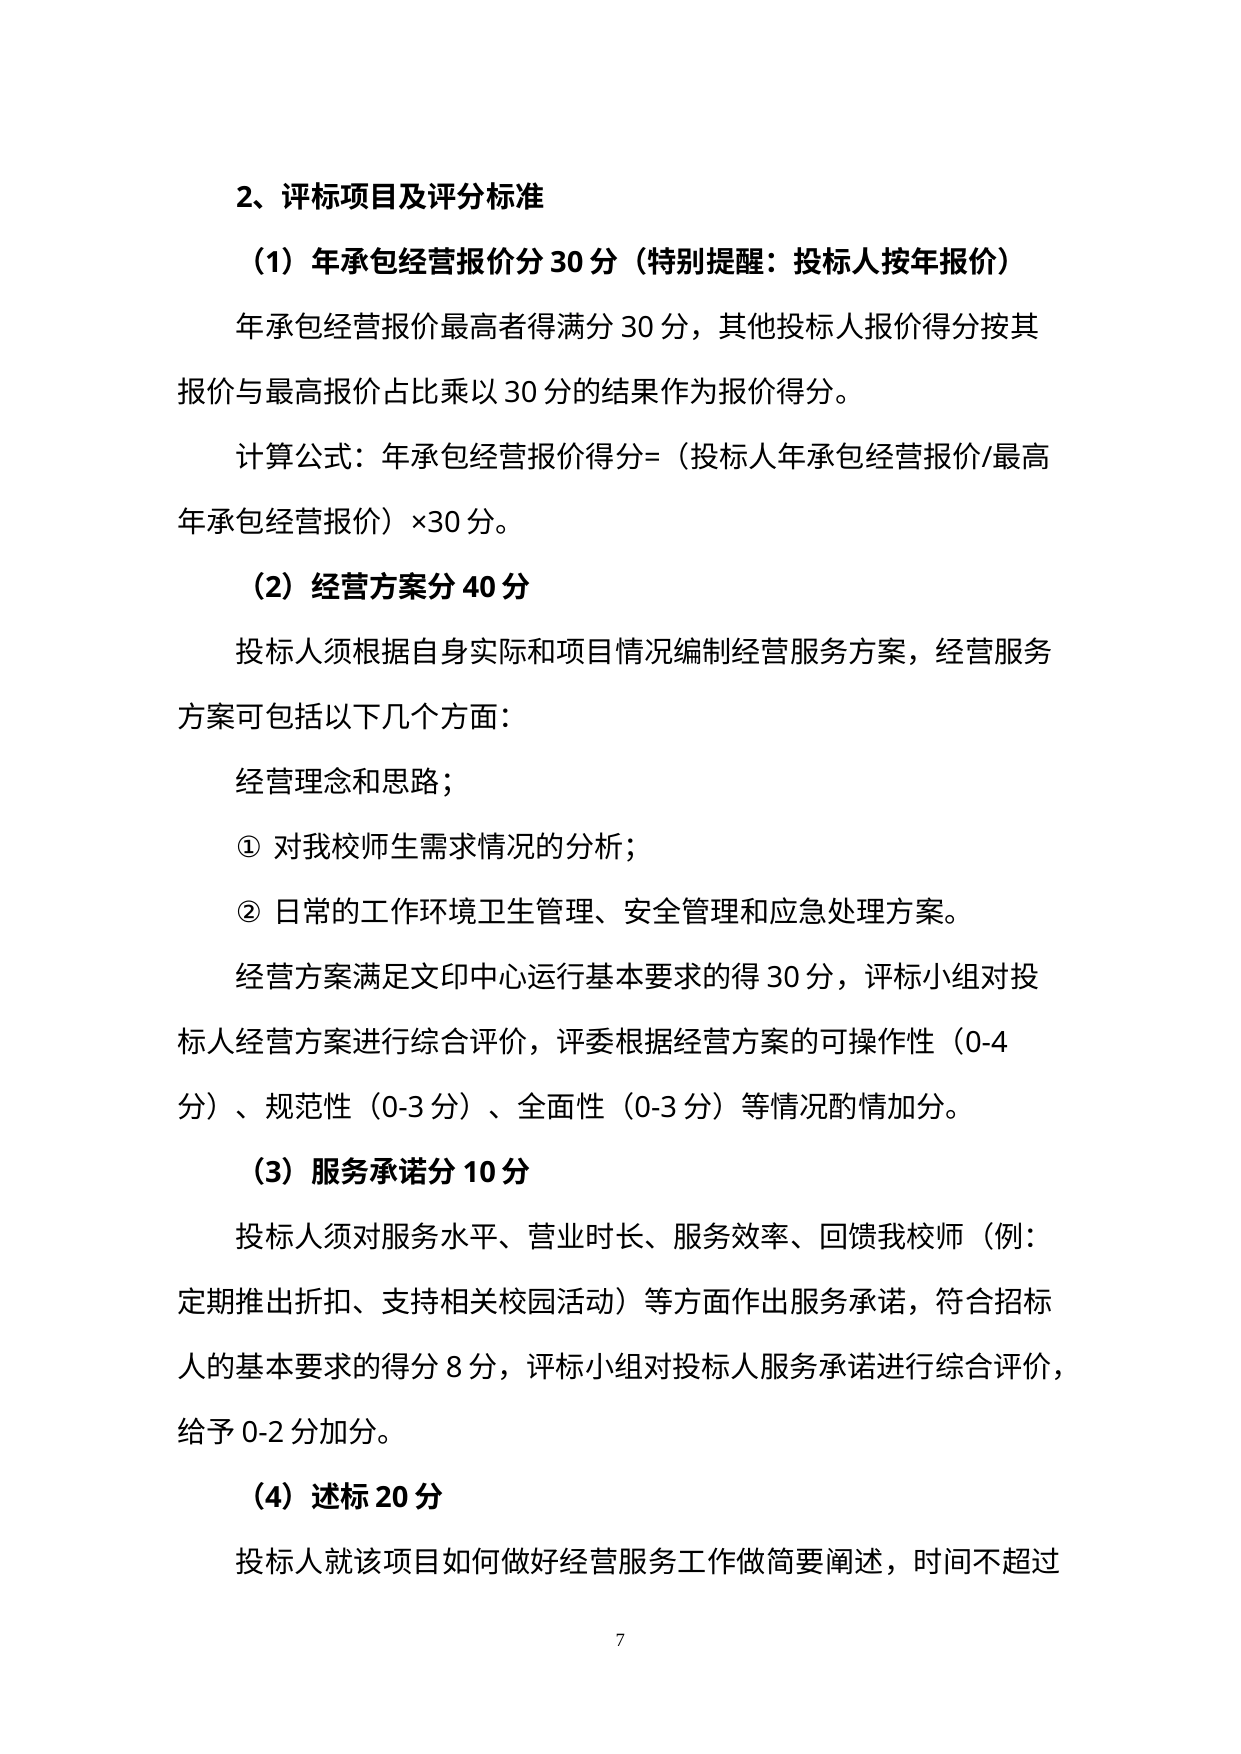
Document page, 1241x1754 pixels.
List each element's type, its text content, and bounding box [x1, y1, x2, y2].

list 经营理念和思路； [236, 747, 1063, 812]
list 日常的工作环境卫生管理、安全管理和应急处理方案。 [236, 877, 1063, 942]
text 年承包经营报价最高者得满分30分，其他投标人报价得分按其报价与最高报价占比乘以30分的结果作为报价得分。 [177, 292, 1063, 422]
text 投标人须对服务水平、营业时长、服务效率、回馈我校师（例：定期推出折扣、支持相关校园活动）等方面作出服务承诺，符合招标人的基本要求的得分8分，评标小组对投标人服务承诺进行综合评价，给予0-2分加分。 [177, 1202, 1063, 1462]
text 计算公式：年承包经营报价得分=（投标人年承包经营报价/最高年承包经营报价）×30分。 [177, 422, 1063, 552]
text （1）年承包经营报价分30分（特别提醒：投标人按年报价） [177, 227, 1063, 292]
text 投标人须根据自身实际和项目情况编制经营服务方案，经营服务方案可包括以下几个方面： [177, 617, 1063, 747]
list 对我校师生需求情况的分析； [236, 812, 1063, 877]
text 2、评标项目及评分标准 [177, 162, 1063, 227]
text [177, 1527, 1063, 1592]
text （2）经营方案分40分 [177, 552, 1063, 617]
text （3）服务承诺分10分 [177, 1137, 1063, 1202]
text 经营方案满足文印中心运行基本要求的得30分，评标小组对投标人经营方案进行综合评价，评委根据经营方案的可操作性（0-4分）、规范性（0-3分）、全面性（0-3分）等情况酌情加分。 [177, 942, 1063, 1137]
text （4）述标20分 [177, 1462, 1063, 1527]
